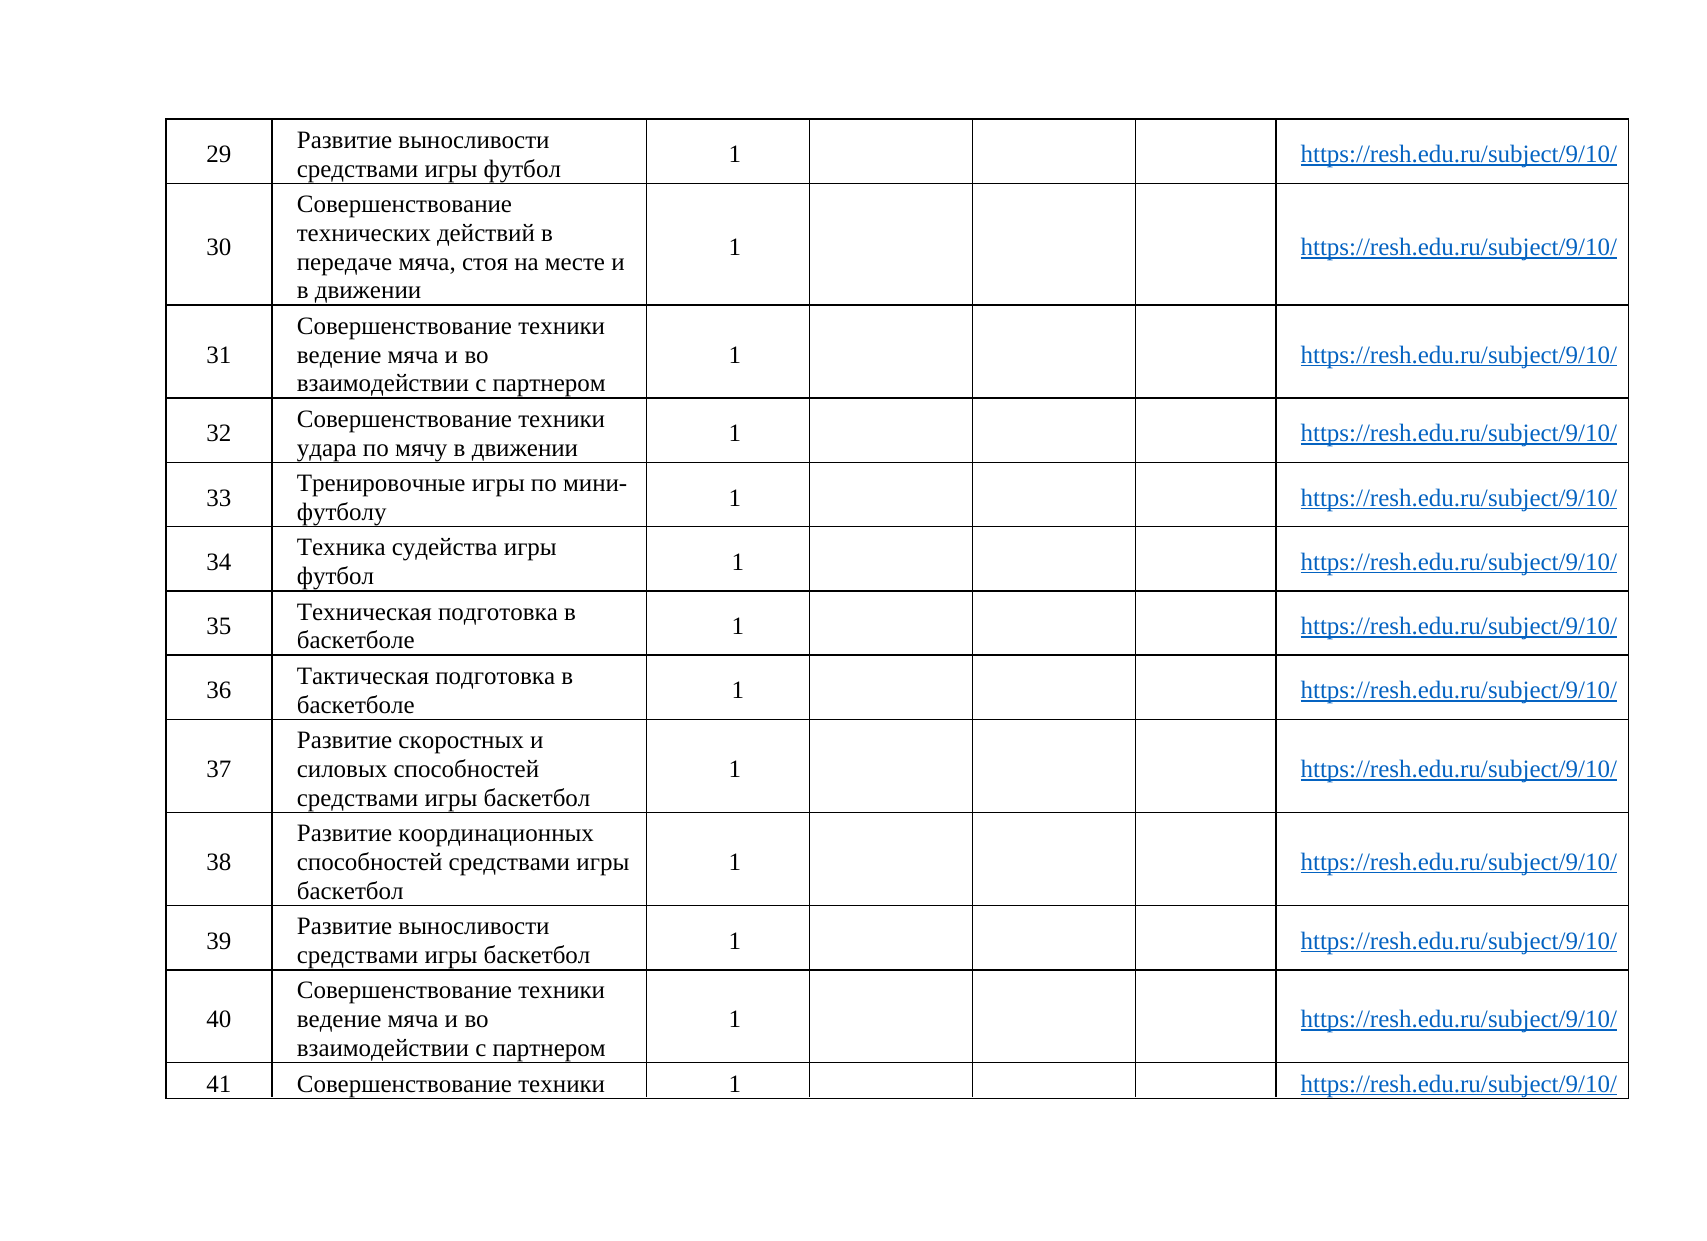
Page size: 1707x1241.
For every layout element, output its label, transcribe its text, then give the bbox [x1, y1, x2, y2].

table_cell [1277, 120, 1628, 182]
table_cell 37 [167, 720, 271, 812]
table_cell [1136, 592, 1275, 654]
table_cell https://resh.edu.ru/subject/9/10/ [1277, 656, 1628, 718]
table_cell 38 [167, 813, 271, 904]
table_cell 32 [167, 399, 271, 461]
table_cell https://resh.edu.ru/subject/9/10/ [1277, 463, 1628, 526]
table_cell [1136, 720, 1275, 812]
table_cell https://resh.edu.ru/subject/9/10/ [1277, 906, 1628, 969]
table_cell Совершенствование техники ведение мяча и во взаимодействии с партнером [273, 306, 646, 397]
table_cell 41 [167, 1063, 271, 1097]
table_cell https://resh.edu.ru/subject/9/10/ [1277, 592, 1628, 654]
table_cell Совершенствование техники ведение мяча и во взаимодействии с партнером [273, 971, 646, 1062]
table_cell 36 [167, 656, 271, 718]
table_cell Тренировочные игры по мини-футболу [273, 463, 646, 526]
table_cell [1136, 1063, 1275, 1097]
table_cell [810, 656, 972, 718]
table_cell Развитие выносливости средствами игры футбол [273, 120, 646, 182]
table_cell https://resh.edu.ru/subject/9/10/ [1277, 813, 1628, 904]
table_cell [1136, 399, 1275, 461]
table_cell [973, 813, 1135, 904]
table_cell 34 [167, 527, 271, 590]
table_cell Техника судейства игры футбол [273, 527, 646, 590]
table_cell 1 [647, 592, 809, 654]
table_cell [973, 184, 1135, 304]
table_cell [810, 906, 972, 969]
table_cell [810, 184, 972, 304]
table_cell [973, 306, 1135, 397]
table_cell 33 [167, 463, 271, 526]
table_cell [810, 1063, 972, 1097]
table_cell 35 [167, 592, 271, 654]
table_cell 1 [647, 1063, 809, 1097]
table_cell Тактическая подготовка в баскетболе [273, 656, 646, 718]
table_cell [1136, 184, 1275, 304]
table_cell Совершенствование технических действий в передаче мяча, стоя на месте и в движении [273, 184, 646, 304]
table_cell [1136, 463, 1275, 526]
table_cell 1 [647, 399, 809, 461]
table_cell [1136, 306, 1275, 397]
table_cell [1136, 971, 1275, 1062]
table_cell 1 [647, 971, 809, 1062]
table_cell [973, 971, 1135, 1062]
table_cell [973, 120, 1135, 182]
table_cell [973, 906, 1135, 969]
table_cell 39 [167, 906, 271, 969]
table_cell [973, 656, 1135, 718]
table_cell Развитие выносливости средствами игры баскетбол [273, 906, 646, 969]
table_cell 1 [647, 813, 809, 904]
table_cell 31 [167, 306, 271, 397]
table_cell 1 [647, 906, 809, 969]
table_cell 1 [647, 720, 809, 812]
table_cell [973, 1063, 1135, 1097]
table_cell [273, 1063, 646, 1097]
table_cell https://resh.edu.ru/subject/9/10/ [1277, 306, 1628, 397]
table_cell 1 [647, 184, 809, 304]
table_cell Техническая подготовка в баскетболе [273, 592, 646, 654]
table_cell https://resh.edu.ru/subject/9/10/ [1277, 527, 1628, 590]
table_cell [810, 592, 972, 654]
table_cell https://resh.edu.ru/subject/9/10/ [1277, 720, 1628, 812]
table_cell 29 [167, 120, 271, 182]
table_cell [810, 527, 972, 590]
table_cell [973, 463, 1135, 526]
table_cell Развитие скоростных и силовых способностей средствами игры баскетбол [273, 720, 646, 812]
table_cell [810, 399, 972, 461]
table_cell [810, 971, 972, 1062]
table_cell 1 [647, 656, 809, 718]
table_cell [810, 813, 972, 904]
table_cell [973, 399, 1135, 461]
table_cell [973, 592, 1135, 654]
table_cell [810, 306, 972, 397]
table_cell Развитие координационных способностей средствами игры баскетбол [273, 813, 646, 904]
table_cell [1136, 906, 1275, 969]
table_cell [810, 120, 972, 182]
table_cell 30 [167, 184, 271, 304]
table_cell [810, 720, 972, 812]
table_cell https://resh.edu.ru/subject/9/10/ [1277, 184, 1628, 304]
table_cell 1 [647, 527, 809, 590]
table_cell 1 [647, 463, 809, 526]
table_cell [1136, 656, 1275, 718]
table_cell 1 [647, 306, 809, 397]
table_cell https://resh.edu.ru/subject/9/10/ [1277, 399, 1628, 461]
table_cell [1136, 527, 1275, 590]
table_cell [1136, 120, 1275, 182]
table_cell [1136, 813, 1275, 904]
table_cell Совершенствование техники удара по мячу в движении [273, 399, 646, 461]
table_cell https://resh.edu.ru/subject/9/10/ [1277, 971, 1628, 1062]
table_cell [973, 720, 1135, 812]
table_cell 40 [167, 971, 271, 1062]
table_cell [973, 527, 1135, 590]
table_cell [1277, 1063, 1628, 1097]
table_cell 1 [647, 120, 809, 182]
table_cell [810, 463, 972, 526]
